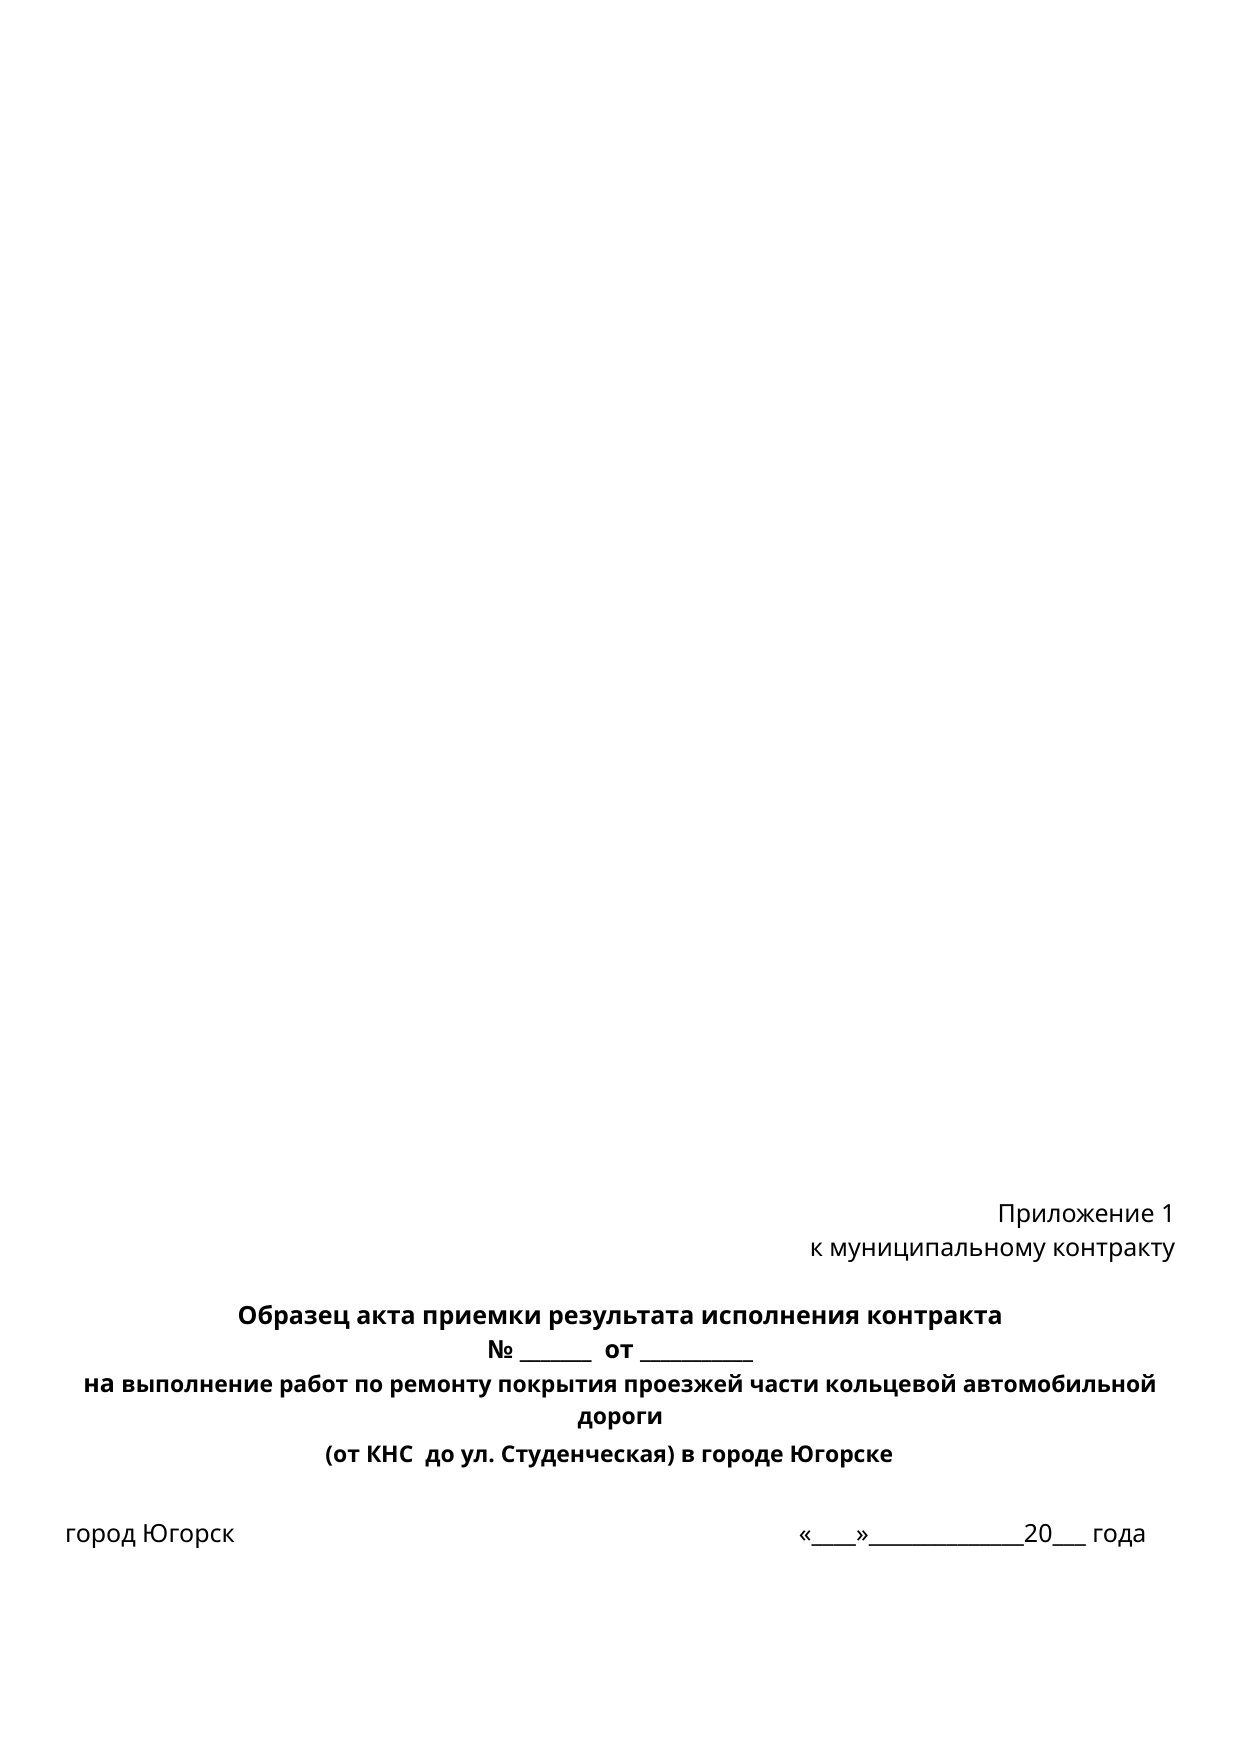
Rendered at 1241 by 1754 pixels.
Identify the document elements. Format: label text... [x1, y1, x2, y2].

text Образец акта приемки результата исполнения контракта [65, 1298, 1175, 1332]
text на выполнение работ по ремонту покрытия проезжей части кольцевой автомобильной дороги [65, 1366, 1175, 1431]
text к муниципальному контракту [65, 1230, 1175, 1264]
text город Югорск «____»______________20___ года [65, 1516, 1175, 1549]
text Приложение 1 [65, 1196, 1175, 1230]
text № _______ от ___________ [65, 1332, 1175, 1366]
text (от КНС до ул. Студенческая) в городе Югорске [65, 1438, 1175, 1469]
